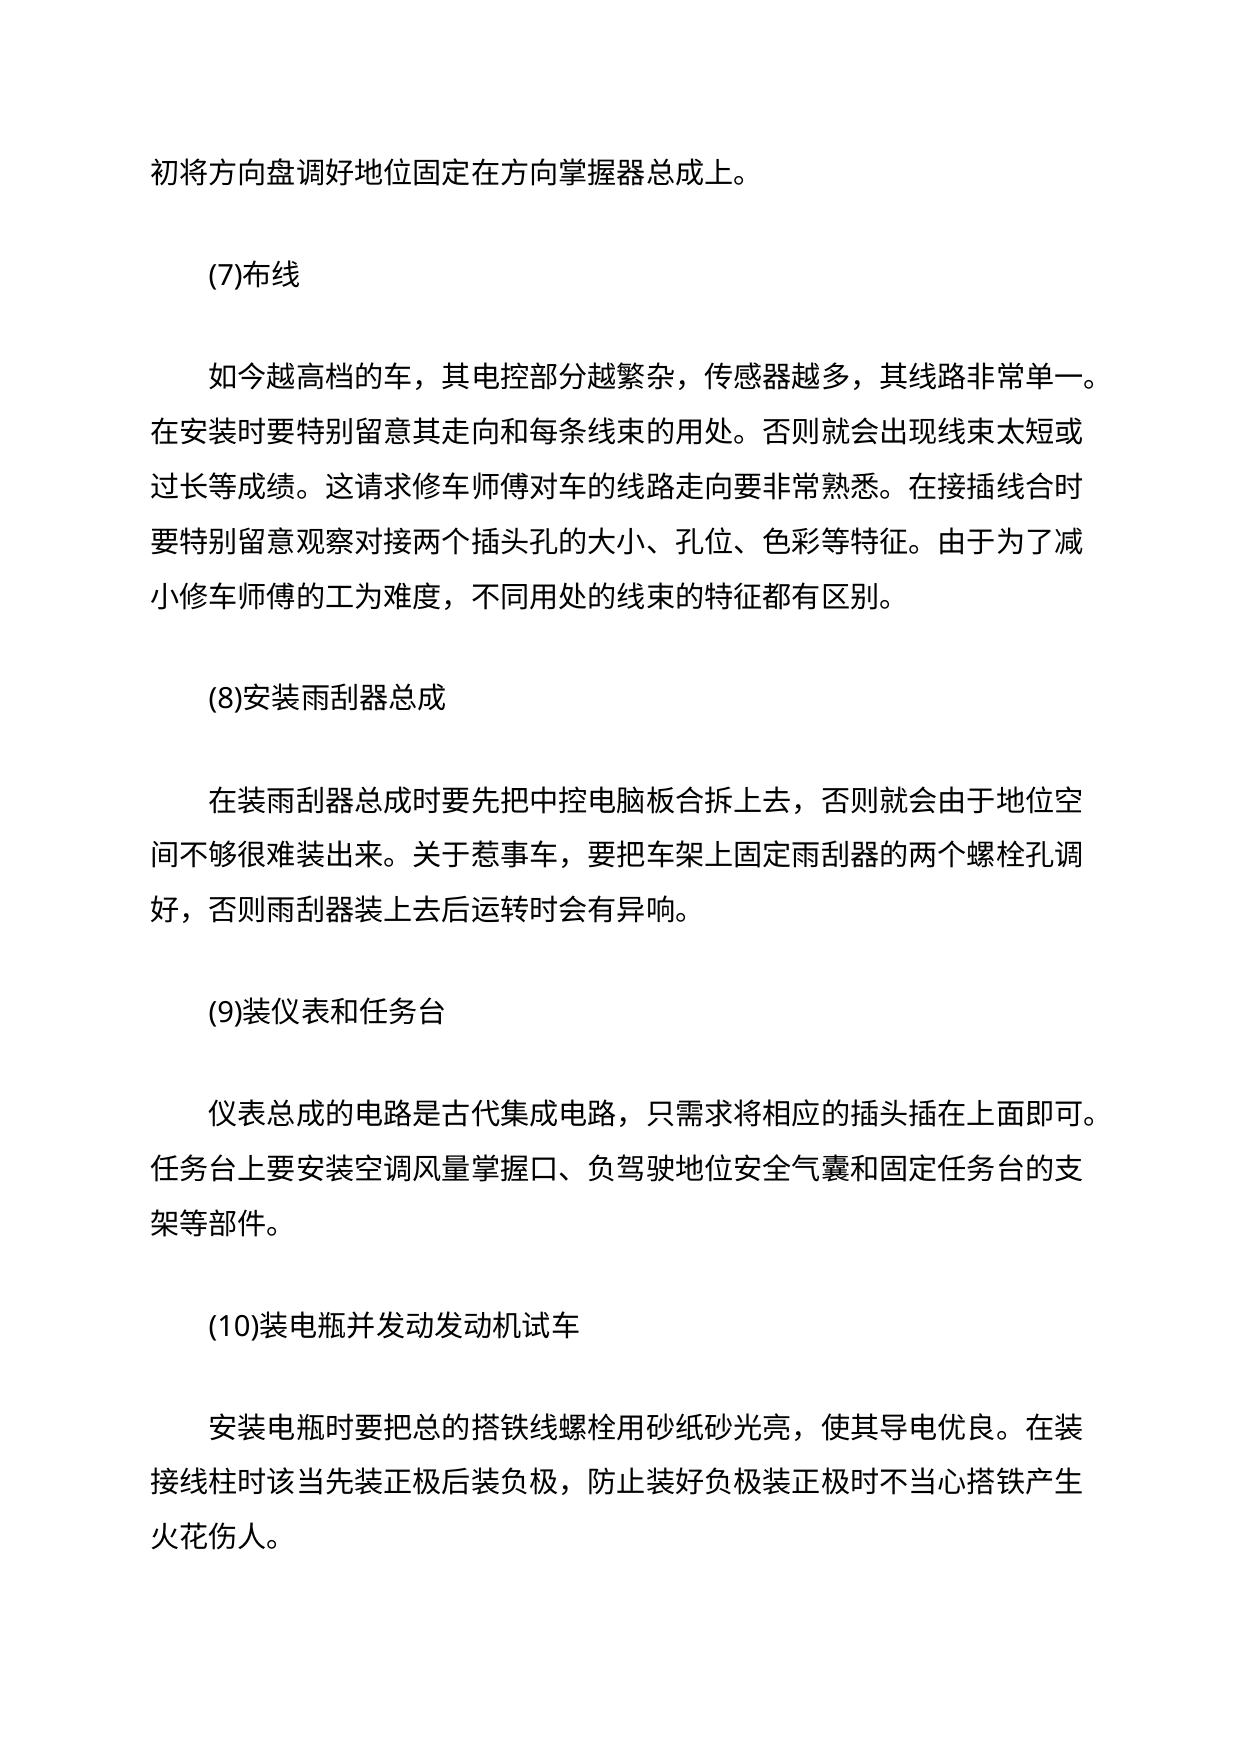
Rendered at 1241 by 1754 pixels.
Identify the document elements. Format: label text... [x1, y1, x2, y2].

text (7)布线 [150, 252, 1090, 294]
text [150, 150, 1090, 192]
text 如今越高档的车，其电控部分越繁杂，传感器越多，其线路非常单一。在安装时要特别留意其走向和每条线束的用处。否则就会出现线束太短或过长等成绩。这请求修车师傅对车的线路走向要非常熟悉。在接插线合时要特别留意观察对接两个插头孔的大小、孔位、色彩等特征。由于为了减小修车师傅的工为难度，不同用处的线束的特征都有区别。 [150, 354, 1090, 616]
text 安装电瓶时要把总的搭铁线螺栓用砂纸砂光亮，使其导电优良。在装接线柱时该当先装正极后装负极，防止装好负极装正极时不当心搭铁产生火花伤人。 [150, 1404, 1090, 1556]
text (10)装电瓶并发动发动机试车 [150, 1302, 1090, 1344]
text (8)安装雨刮器总成 [150, 675, 1090, 717]
text 仪表总成的电路是古代集成电路，只需求将相应的插头插在上面即可。任务台上要安装空调风量掌握口、负驾驶地位安全气囊和固定任务台的支架等部件。 [150, 1091, 1090, 1243]
text (9)装仪表和任务台 [150, 989, 1090, 1031]
text 在装雨刮器总成时要先把中控电脑板合拆上去，否则就会由于地位空间不够很难装出来。关于惹事车，要把车架上固定雨刮器的两个螺栓孔调好，否则雨刮器装上去后运转时会有异响。 [150, 777, 1090, 929]
